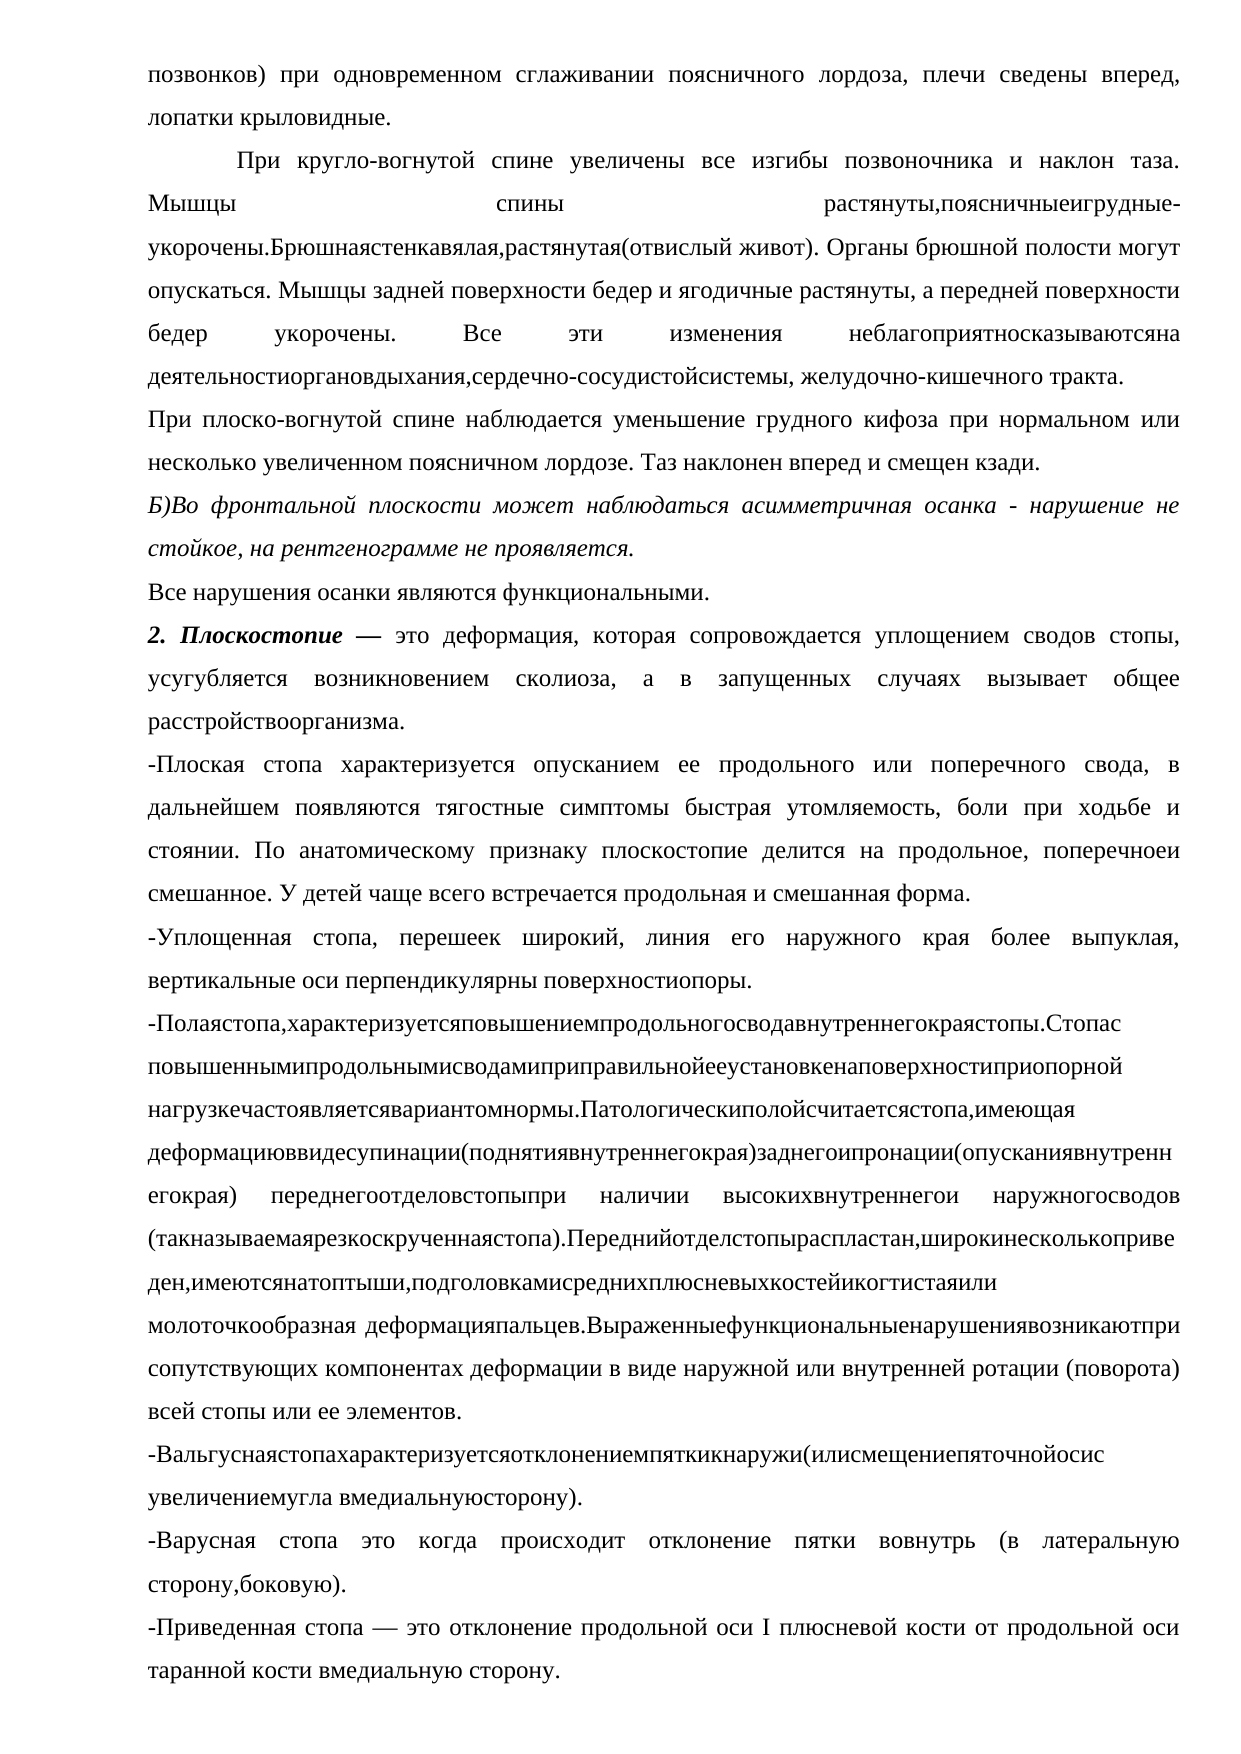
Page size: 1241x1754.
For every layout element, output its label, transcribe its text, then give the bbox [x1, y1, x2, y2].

list -Варусная стопа это когда происходит отклонение пятки вовнутрь (в латеральную сторону,боковую). [148, 1526, 1181, 1597]
list -Вальгуснаястопахарактеризуетсяотклонениемпяткикнаружи(илисмещениепяточнойосис увеличениемугла вмедиальнуюсторону). [148, 1439, 1181, 1511]
text При плоско-вогнутой спине наблюдается уменьшение грудного кифоза при нормальном или несколько увеличенном поясничном лордозе. Таз наклонен вперед и смещен кзади. [148, 404, 1181, 476]
list -Плоская стопа характеризуется опусканием ее продольного или поперечного свода, в дальнейшем появляются тягостные симптомы быстрая утомляемость, боли при ходьбе и стоянии. По анатомическому признаку плоскостопие делится на продольное, поперечноеи смешанное. У детей чаще всего встречается продольная и смешанная форма. [148, 749, 1181, 907]
text При кругло-вогнутой спине увеличены все изгибы позвоночника и наклон таза. Мышцы спины растянуты,поясничныеигрудные-укорочены.Брюшнаястенкавялая,растянутая(отвислый живот). Органы брюшной полости могут опускаться. Мышцы задней поверхности бедер и ягодичные растянуты, а передней поверхности бедер укорочены. Все эти изменения неблагоприятносказываютсяна деятельностиоргановдыхания,сердечно-сосудистойсистемы, желудочно-кишечного тракта. [148, 145, 1181, 390]
text -Полаястопа,характеризуетсяповышениемпродольногосводавнутреннегокраястопы.Стопас повышеннымипродольнымисводамиприправильнойееустановкенаповерхностиприопорной нагрузкечастоявляетсявариантомнормы.Патологическиполойсчитаетсястопа,имеющая деформациюввидесупинации(поднятиявнутреннегокрая)заднегоипронации(опусканиявнутреннегокрая) переднегоотделовстопыпри наличии высокихвнутреннегои наружногосводов (такназываемаярезкоскрученнаястопа).Переднийотделстопыраспластан,широкинесколькоприведен,имеютсянатоптыши,подголовкамисреднихплюсневыхкостейикогтистаяили молоточкообразная деформацияпальцев.Выраженныефункциональныенарушениявозникаютпри сопутствующих компонентах деформации в виде наружной или внутренней ротации (поворота) всей стопы или ее элементов. [148, 1008, 1181, 1425]
list 2. Плоскостопие — это деформация, которая сопровождается уплощением сводов стопы, усугубляется возникновением сколиоза, а в запущенных случаях вызывает общее расстройствоорганизма. [148, 620, 1181, 735]
list -Приведенная стопа — это отклонение продольной оси I плюсневой кости от продольной оси таранной кости вмедиальную сторону. [148, 1612, 1181, 1684]
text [148, 59, 1181, 131]
list -Уплощенная стопа, перешеек широкий, линия его наружного края более выпуклая, вертикальные оси перпендикулярны поверхностиопоры. [148, 922, 1181, 993]
text Б)Во фронтальной плоскости может наблюдаться асимметричная осанка - нарушение не стойкое, на рентгенограмме не проявляется. [148, 490, 1181, 562]
text Все нарушения осанки являются функциональными. [148, 577, 1181, 605]
